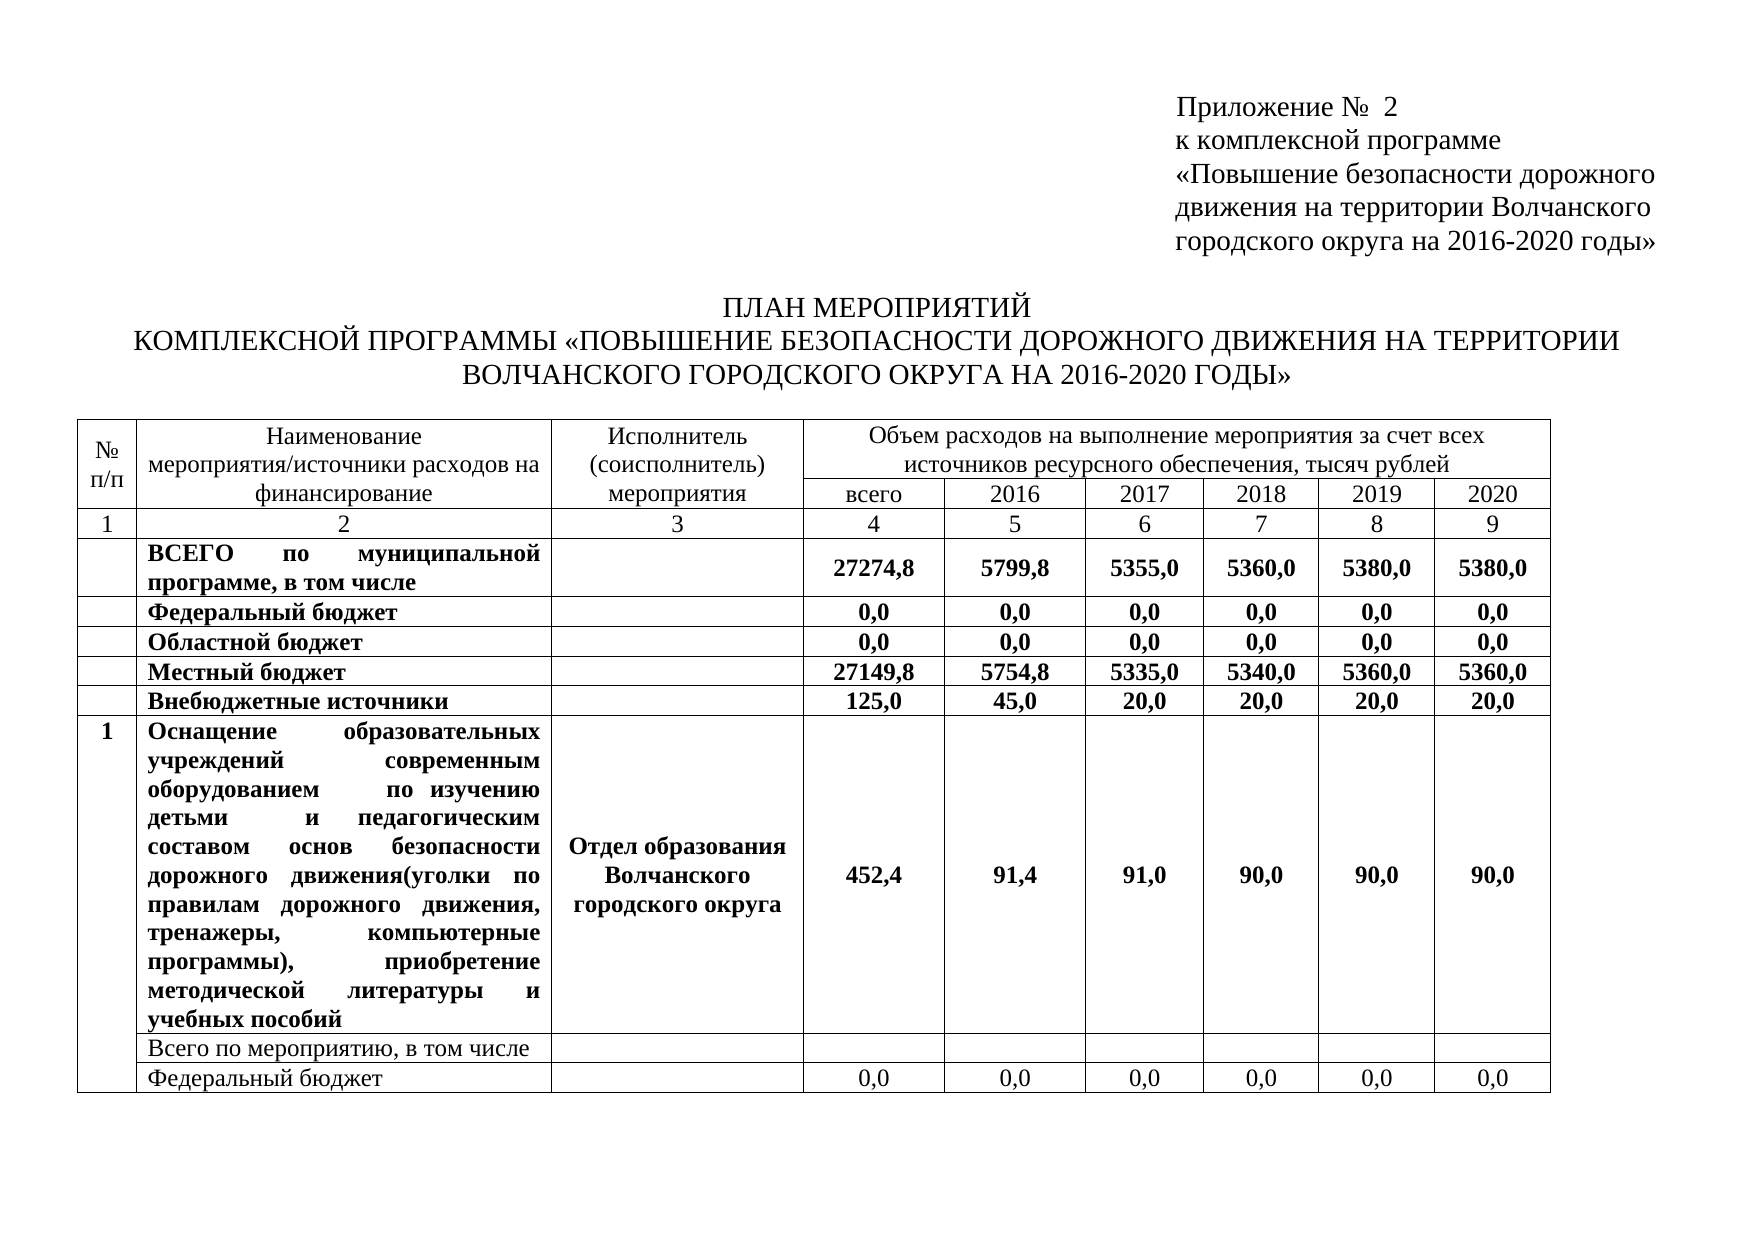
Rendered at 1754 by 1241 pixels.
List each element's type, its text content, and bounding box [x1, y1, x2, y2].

table_cell 5380,0 [1319, 539, 1434, 596]
table_cell 5340,0 [1204, 657, 1318, 685]
table_cell 0,0 [1086, 627, 1203, 656]
table_cell 0,0 [1204, 627, 1318, 656]
table_cell 0,0 [945, 597, 1085, 626]
table_header Наименование мероприятия/источники расходов на финансирование [137, 420, 551, 508]
text движения на территории Волчанского [89, 189, 1665, 223]
table_cell 0,0 [804, 1063, 944, 1092]
table_header № п/п [78, 420, 136, 508]
table_cell Областной бюджет [137, 627, 551, 656]
table_cell 5360,0 [1319, 657, 1434, 685]
table_cell 5380,0 [1435, 539, 1550, 596]
table_cell 452,4 [804, 716, 944, 1032]
table_cell [78, 686, 136, 715]
table_cell 5799,8 [945, 539, 1085, 596]
table_cell [1086, 1034, 1203, 1062]
table_cell [552, 1063, 803, 1092]
table_cell 0,0 [1435, 1063, 1550, 1092]
table_cell 91,4 [945, 716, 1085, 1032]
table_cell 5 [945, 509, 1085, 537]
text «Повышение безопасности дорожного [89, 156, 1665, 189]
table_cell 5754,8 [945, 657, 1085, 685]
table_cell 90,0 [1435, 716, 1550, 1032]
table_cell 0,0 [804, 627, 944, 656]
table_cell 0,0 [1319, 1063, 1434, 1092]
table_cell Федеральный бюджет [137, 597, 551, 626]
table_cell 20,0 [1319, 686, 1434, 715]
table_cell 2017 [1086, 479, 1203, 508]
table_cell 27149,8 [804, 657, 944, 685]
table_cell 1 [78, 716, 136, 1092]
table_cell [552, 627, 803, 656]
table_cell 2020 [1435, 479, 1550, 508]
table_cell 0,0 [1086, 1063, 1203, 1092]
table_cell 2019 [1319, 479, 1434, 508]
table_cell 2016 [945, 479, 1085, 508]
table_cell Федеральный бюджет [137, 1063, 551, 1092]
table_cell [78, 597, 136, 626]
table_cell 0,0 [1319, 597, 1434, 626]
text Приложение № 2 [89, 89, 1665, 122]
table_cell 5360,0 [1204, 539, 1318, 596]
table_cell 90,0 [1319, 716, 1434, 1032]
table_header Исполнитель (соисполнитель) мероприятия [552, 420, 803, 508]
table_cell 20,0 [1086, 686, 1203, 715]
table_cell [78, 657, 136, 685]
table_cell 7 [1204, 509, 1318, 537]
table_cell 0,0 [1204, 597, 1318, 626]
table_cell 0,0 [945, 1063, 1085, 1092]
table_cell 9 [1435, 509, 1550, 537]
table_cell 4 [804, 509, 944, 537]
table_cell 0,0 [1319, 627, 1434, 656]
table_cell [78, 539, 136, 596]
table_cell всего [804, 479, 944, 508]
table_cell 0,0 [1435, 597, 1550, 626]
table_header Объем расходов на выполнение мероприятия за счет всех источников ресурсного обеспечения, тысяч рублей [804, 420, 1550, 478]
table_cell 6 [1086, 509, 1203, 537]
table_cell 3 [552, 509, 803, 537]
table_cell [552, 686, 803, 715]
table_cell [1435, 1034, 1550, 1062]
table_cell [552, 1034, 803, 1062]
table_cell Внебюджетные источники [137, 686, 551, 715]
table_cell [1204, 1034, 1318, 1062]
table_cell 91,0 [1086, 716, 1203, 1032]
table_cell [945, 1034, 1085, 1062]
table_cell 0,0 [1435, 627, 1550, 656]
table_cell 90,0 [1204, 716, 1318, 1032]
table_cell 0,0 [804, 597, 944, 626]
table_cell 5355,0 [1086, 539, 1203, 596]
table_cell Оснащение образовательных учреждений современным оборудованием по изучению детьми и педагогическим составом основ безопасности дорожного движения(уголки по правилам дорожного движения, тренажеры, компьютерные программы), приобретение методической литературы и учебных пособий [137, 716, 551, 1032]
table_cell 125,0 [804, 686, 944, 715]
table_cell [552, 657, 803, 685]
table_cell 5360,0 [1435, 657, 1550, 685]
table_cell 27274,8 [804, 539, 944, 596]
table_cell 2 [137, 509, 551, 537]
table_cell 8 [1319, 509, 1434, 537]
text городского округа на 2016-2020 годы» [89, 223, 1665, 256]
text к комплексной программе [89, 122, 1665, 156]
table_cell [552, 539, 803, 596]
table_cell 1 [78, 509, 136, 537]
table_cell Отдел образования Волчанского городского округа [552, 716, 803, 1032]
text ПЛАН МЕРОПРИЯТИЙ [89, 290, 1665, 323]
table_cell 0,0 [1086, 597, 1203, 626]
table_cell [552, 597, 803, 626]
table_cell [804, 1034, 944, 1062]
table_cell Всего по мероприятию, в том числе [137, 1034, 551, 1062]
table_cell 45,0 [945, 686, 1085, 715]
table_cell [1319, 1034, 1434, 1062]
table_cell [78, 627, 136, 656]
table_cell 20,0 [1204, 686, 1318, 715]
table_cell 5335,0 [1086, 657, 1203, 685]
table_cell 2018 [1204, 479, 1318, 508]
table_cell 20,0 [1435, 686, 1550, 715]
table_cell 0,0 [1204, 1063, 1318, 1092]
text КОМПЛЕКСНОЙ ПРОГРАММЫ «ПОВЫШЕНИЕ БЕЗОПАСНОСТИ ДОРОЖНОГО ДВИЖЕНИЯ НА ТЕРРИТОРИИ ВОЛЧАНСКОГО ГОРОДСКОГО ОКРУГА НА 2016-2020 ГОДЫ» [89, 323, 1665, 391]
table_cell ВСЕГО по муниципальной программе, в том числе [137, 539, 551, 596]
table_cell Местный бюджет [137, 657, 551, 685]
table_cell 0,0 [945, 627, 1085, 656]
